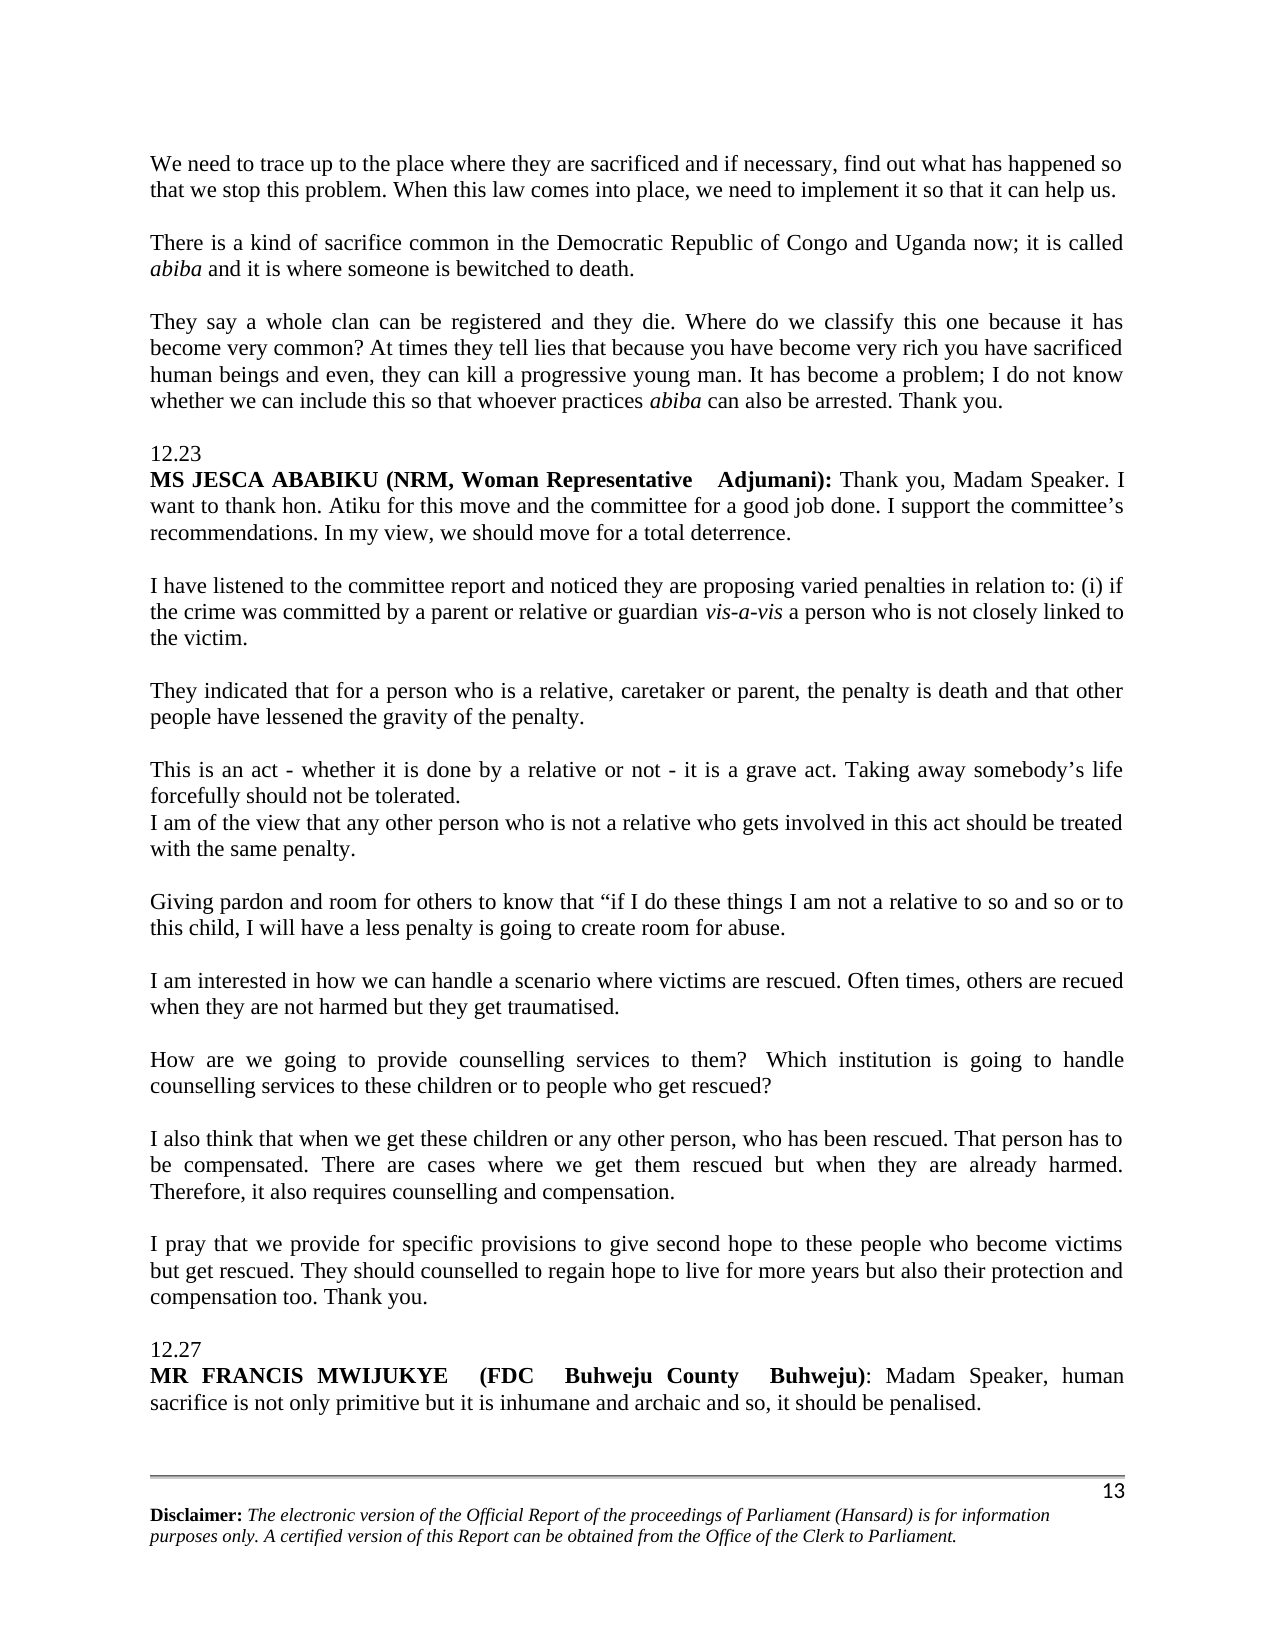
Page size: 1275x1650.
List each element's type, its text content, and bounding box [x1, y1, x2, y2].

text We need to trace up to the place where they are sacrificed and if necessary, find out what has happened so that we stop this problem. When this law comes into place, we need to implement it so that it can help us. [150, 150, 1125, 203]
text MR FRANCIS MWIJUKYE (FDC Buhweju County Buhweju): Madam Speaker, human sacrifice is not only primitive but it is inhumane and archaic and so, it should be penalised. [150, 1362, 1125, 1415]
text I am of the view that any other person who is not a relative who gets involved in this act should be treated with the same penalty. [150, 809, 1125, 862]
text 12.27 [150, 1336, 1125, 1362]
text I have listened to the committee report and noticed they are proposing varied penalties in relation to: (i) if the crime was committed by a parent or relative or guardian vis-a-vis a person who is not closely linked to the victim. [150, 572, 1125, 651]
text I also think that when we get these children or any other person, who has been rescued. That person has to be compensated. There are cases where we get them rescued but when they are already harmed. Therefore, it also requires counselling and compensation. [150, 1125, 1125, 1204]
text They indicated that for a person who is a relative, caretaker or parent, the penalty is death and that other people have lessened the gravity of the penalty. [150, 677, 1125, 730]
text Giving pardon and room for others to know that “if I do these things I am not a relative to so and so or to this child, I will have a less penalty is going to create room for abuse. [150, 888, 1125, 941]
text MS JESCA ABABIKU (NRM, Woman Representative Adjumani): Thank you, Madam Speaker. I want to thank hon. Atiku for this move and the committee for a good job done. I support the committee’s recommendations. In my view, we should move for a total deterrence. [150, 466, 1125, 545]
text They say a whole clan can be registered and they die. Where do we classify this one because it has become very common? At times they tell lies that because you have become very rich you have sacrificed human beings and even, they can kill a progressive young man. It has become a problem; I do not know whether we can include this so that whoever practices abiba can also be arrested. Thank you. [150, 308, 1125, 413]
text There is a kind of sacrifice common in the Democratic Republic of Congo and Uganda now; it is called abiba and it is where someone is bewitched to death. [150, 229, 1125, 282]
text I am interested in how we can handle a scenario where victims are rescued. Often times, others are recued when they are not harmed but they get traumatised. [150, 967, 1125, 1020]
text This is an act - whether it is done by a relative or not - it is a grave act. Taking away somebody’s life forcefully should not be tolerated. [150, 756, 1125, 809]
text 12.23 [150, 440, 1125, 466]
picture [150, 1475, 1125, 1479]
text How are we going to provide counselling services to them? Which institution is going to handle counselling services to these children or to people who get rescued? [150, 1046, 1125, 1099]
text I pray that we provide for specific provisions to give second hope to these people who become victims but get rescued. They should counselled to regain hope to live for more years but also their protection and compensation too. Thank you. [150, 1231, 1125, 1309]
